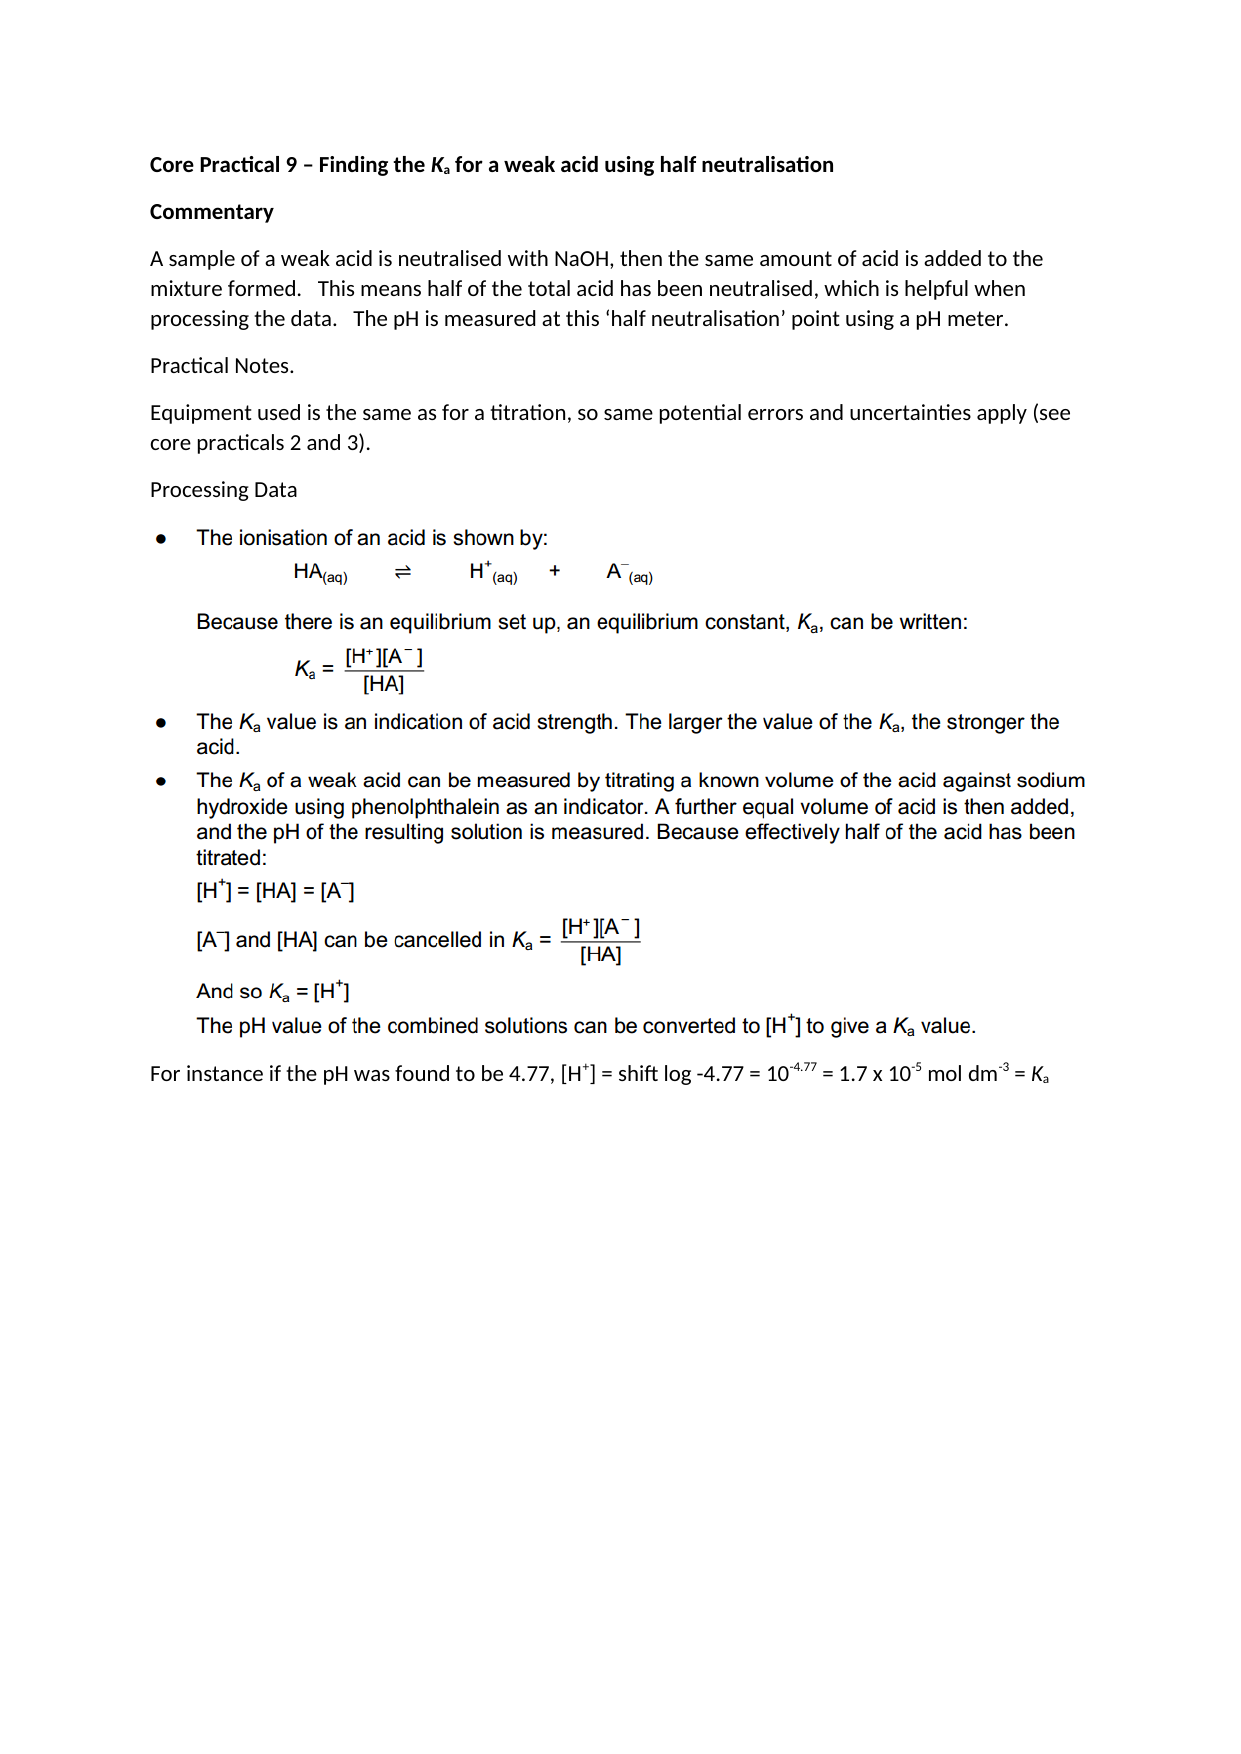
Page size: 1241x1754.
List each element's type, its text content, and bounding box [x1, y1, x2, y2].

text Commentary [150, 197, 1090, 225]
text Practical Notes. [150, 351, 1090, 379]
text Processing Data [150, 475, 1090, 503]
text Core Practical 9 – Finding the Ka for a weak acid using half neutralisation [150, 150, 1090, 178]
picture [150, 521, 1091, 1040]
text For instance if the pH was found to be 4.77, [H+] = shift log -4.77 = 10-4.77 = 1.7 x 10-5 mol dm-3 = Ka [150, 1059, 1090, 1087]
text A sample of a weak acid is neutralised with NaOH, then the same amount of acid is added to the mixture formed. This means half of the total acid has been neutralised, which is helpful when processing the data. The pH is measured at this ‘half neutralisation’ point using a pH meter. [150, 244, 1090, 332]
text Equipment used is the same as for a titration, so same potential errors and uncertainties apply (see core practicals 2 and 3). [150, 398, 1090, 456]
